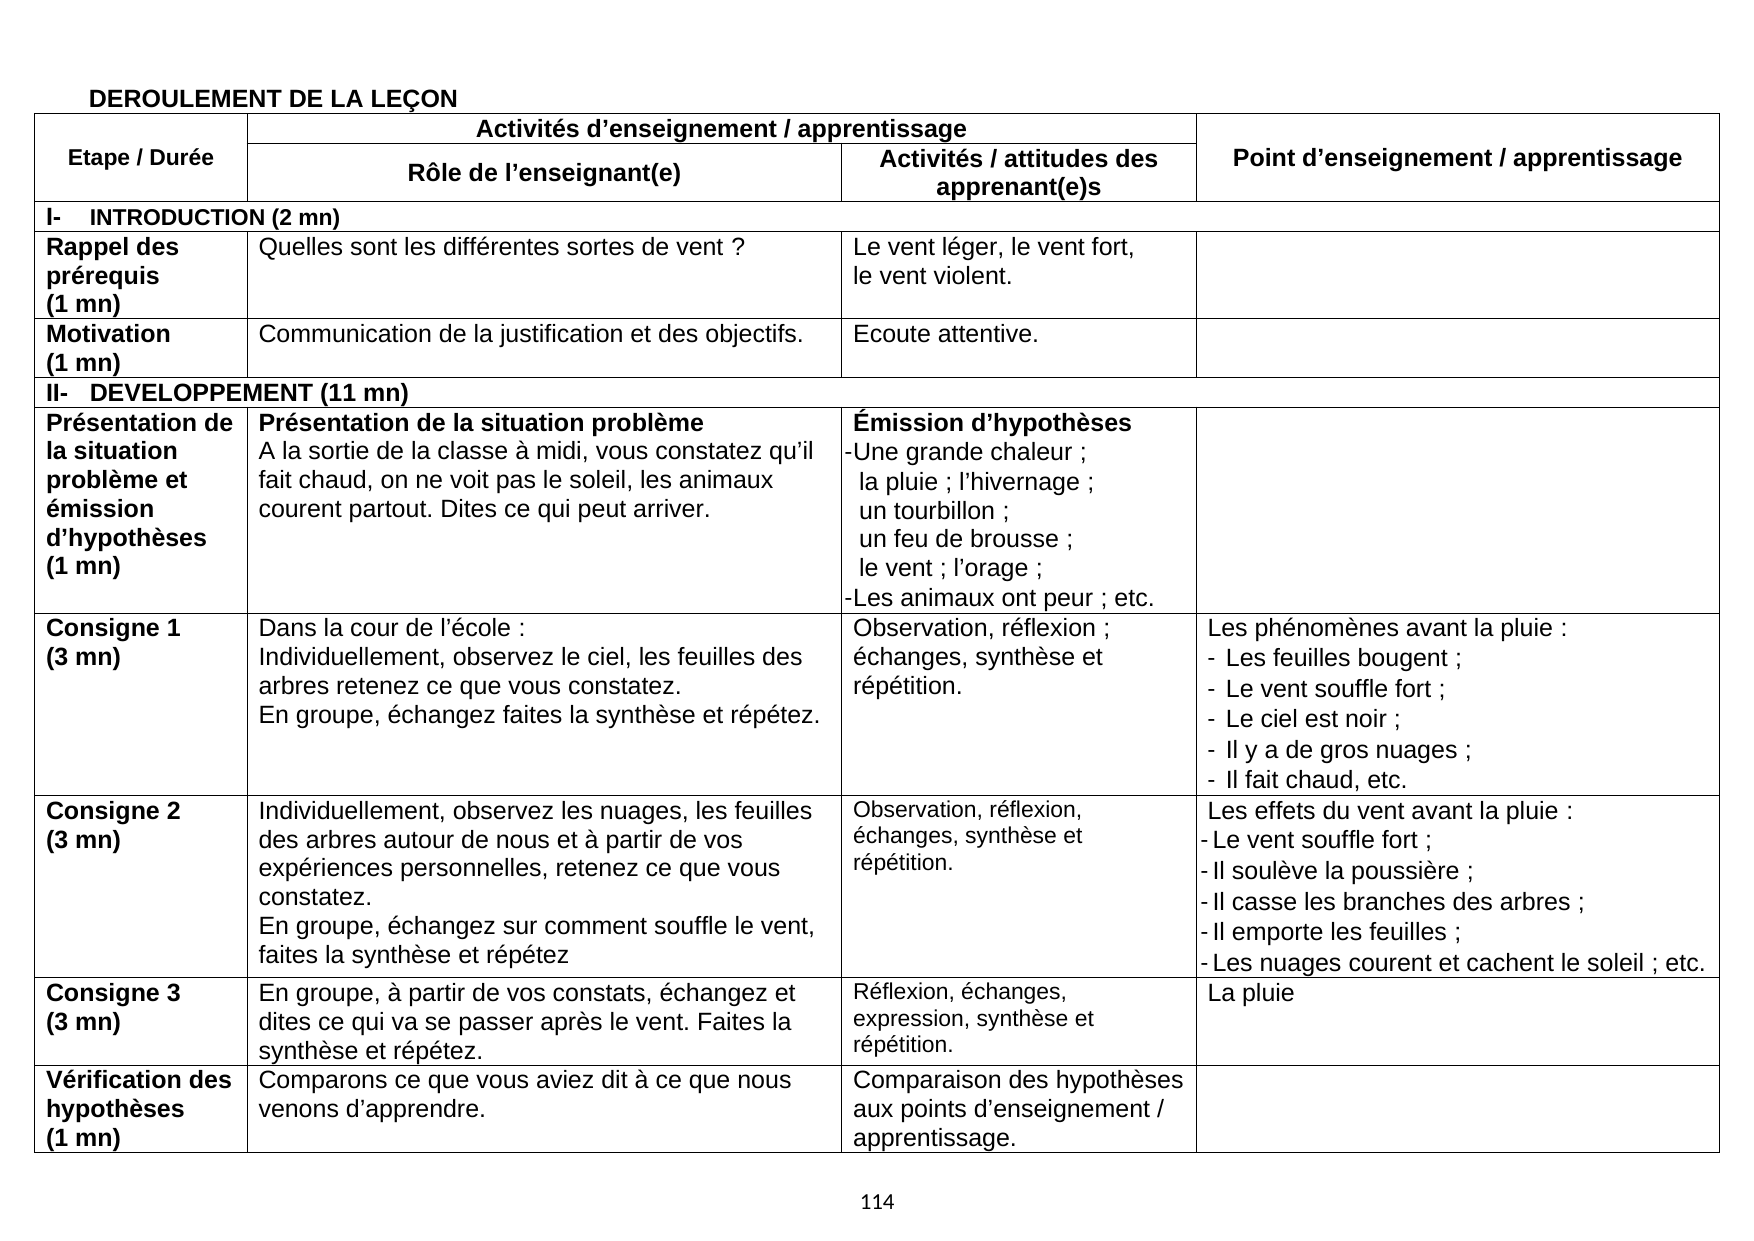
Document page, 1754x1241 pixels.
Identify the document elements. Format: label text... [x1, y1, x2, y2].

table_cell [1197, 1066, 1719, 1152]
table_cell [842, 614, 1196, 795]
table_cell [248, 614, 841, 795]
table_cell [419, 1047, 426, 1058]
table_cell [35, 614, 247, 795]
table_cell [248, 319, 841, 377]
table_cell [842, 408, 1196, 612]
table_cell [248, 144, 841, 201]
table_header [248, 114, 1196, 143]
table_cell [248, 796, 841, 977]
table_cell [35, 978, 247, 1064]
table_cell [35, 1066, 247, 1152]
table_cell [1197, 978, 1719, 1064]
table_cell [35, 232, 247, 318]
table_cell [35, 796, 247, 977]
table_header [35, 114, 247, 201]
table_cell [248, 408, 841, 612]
text DEROULEMENT DE LA LEÇON [89, 84, 1665, 113]
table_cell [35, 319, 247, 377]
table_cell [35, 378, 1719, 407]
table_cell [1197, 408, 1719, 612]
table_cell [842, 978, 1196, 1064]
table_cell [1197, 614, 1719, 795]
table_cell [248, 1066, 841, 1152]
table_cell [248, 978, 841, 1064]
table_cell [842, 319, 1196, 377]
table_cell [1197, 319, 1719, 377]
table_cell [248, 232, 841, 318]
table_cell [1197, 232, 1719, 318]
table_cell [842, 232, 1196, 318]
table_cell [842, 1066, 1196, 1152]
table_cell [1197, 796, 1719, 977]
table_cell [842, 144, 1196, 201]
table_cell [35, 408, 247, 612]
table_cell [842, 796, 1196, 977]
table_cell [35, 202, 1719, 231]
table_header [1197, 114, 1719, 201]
